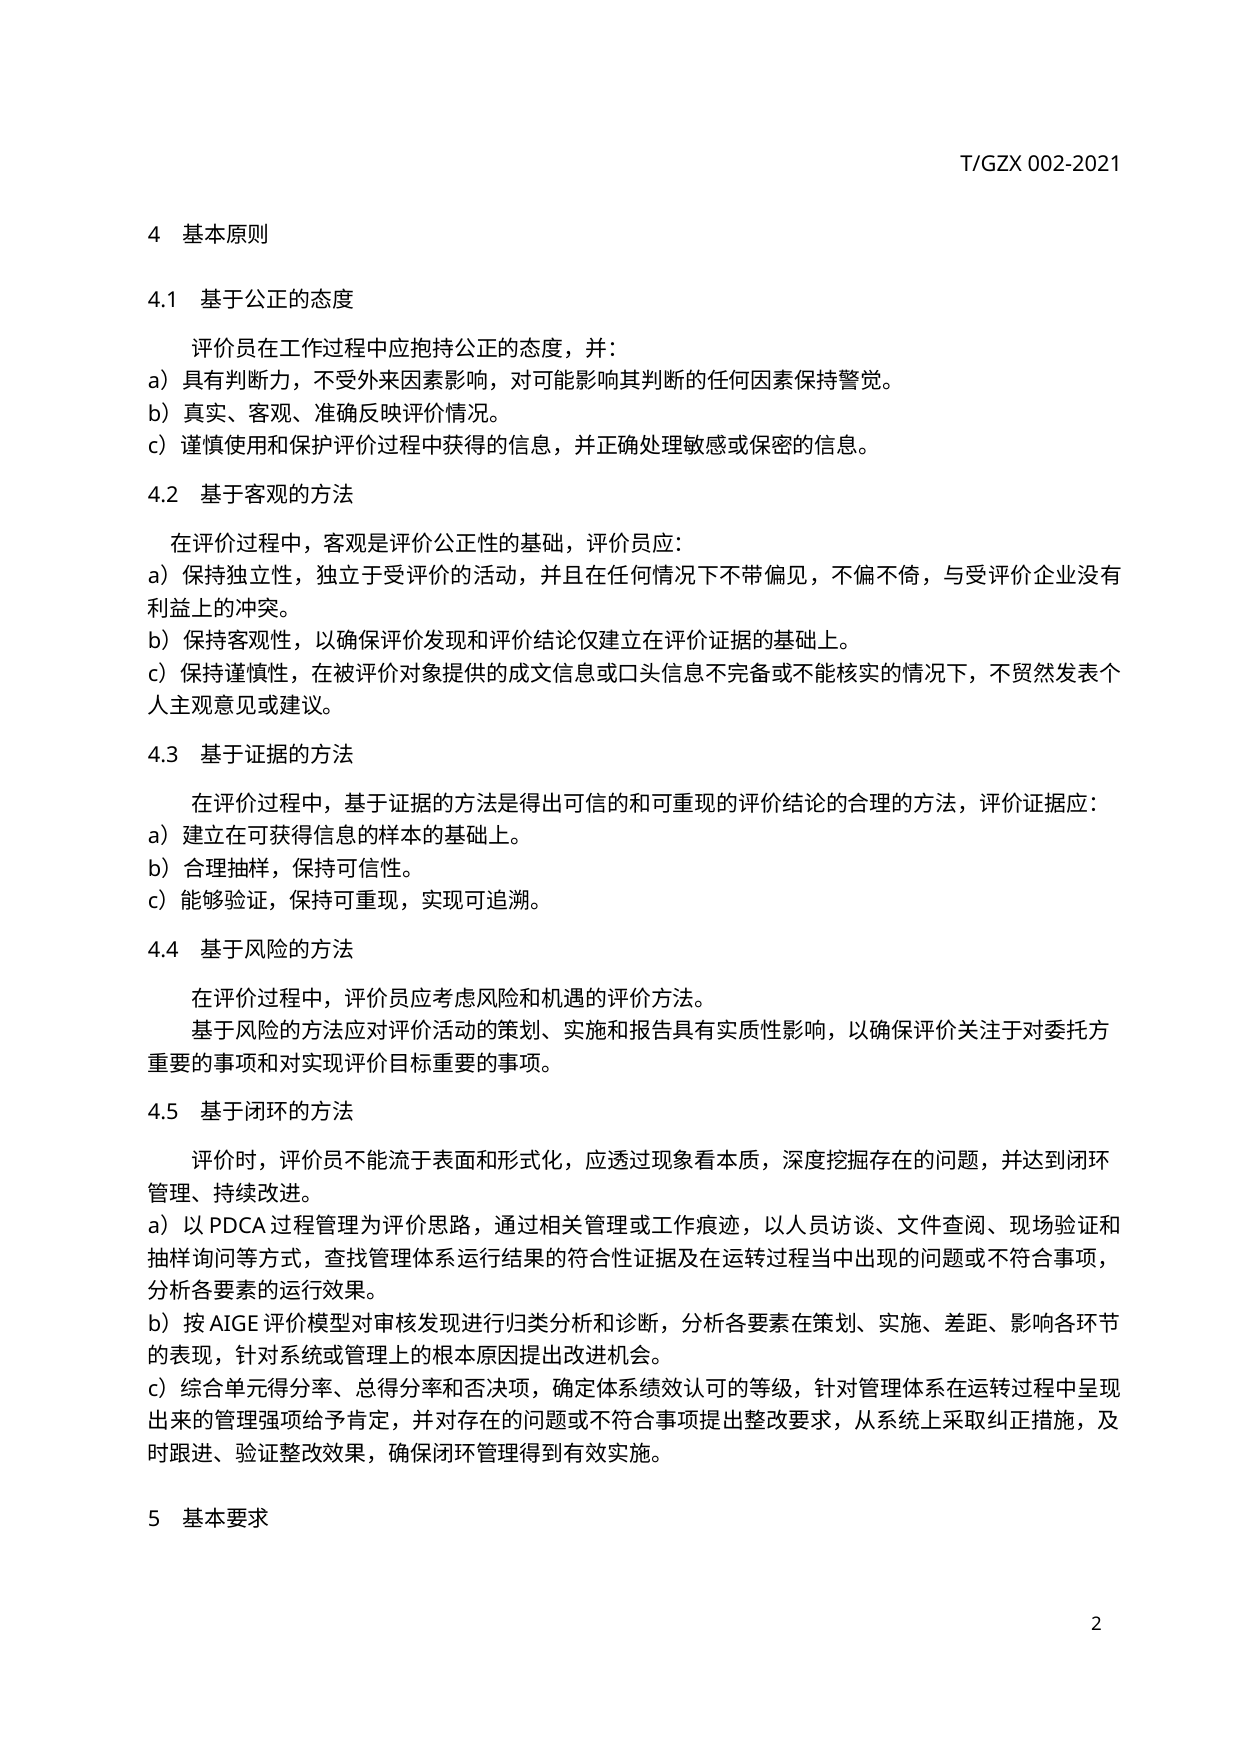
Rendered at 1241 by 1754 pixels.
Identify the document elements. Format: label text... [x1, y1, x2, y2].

text 基本要求 [148, 1500, 1122, 1533]
list 在评价过程中，客观是评价公正性的基础，评价员应： [148, 525, 1122, 558]
list 评价员在工作过程中应抱持公正的态度，并： [148, 330, 1122, 363]
list 建立在可获得信息的样本的基础上。 [148, 818, 1122, 850]
list 具有判断力，不受外来因素影响，对可能影响其判断的任何因素保持警觉。 [148, 363, 1122, 395]
list 保持独立性，独立于受评价的活动，并且在任何情况下不带偏见，不偏不倚，与受评价企业没有利益上的冲突。 [148, 558, 1122, 623]
list 保持客观性，以确保评价发现和评价结论仅建立在评价证据的基础上。 [148, 623, 1122, 655]
text 基于风险的方法应对评价活动的策划、实施和报告具有实质性影响，以确保评价关注于对委托方重要的事项和对实现评价目标重要的事项。 [148, 1013, 1122, 1078]
text 基于闭环的方法 [148, 1094, 1122, 1127]
text 基于客观的方法 [148, 477, 1122, 509]
list 保持谨慎性，在被评价对象提供的成文信息或口头信息不完备或不能核实的情况下，不贸然发表个人主观意见或建议。 [148, 655, 1122, 720]
text 基于风险的方法 [148, 932, 1122, 964]
list 能够验证，保持可重现，实现可追溯。 [148, 883, 1122, 915]
list 以PDCA过程管理为评价思路，通过相关管理或工作痕迹，以人员访谈、文件查阅、现场验证和抽样询问等方式，查找管理体系运行结果的符合性证据及在运转过程当中出现的问题或不符合事项，分析各要素的运行效果。 [148, 1208, 1122, 1305]
text 基于公正的态度 [148, 282, 1122, 314]
text 在评价过程中，基于证据的方法是得出可信的和可重现的评价结论的合理的方法，评价证据应： [148, 785, 1122, 818]
list 合理抽样，保持可信性。 [148, 850, 1122, 883]
text 基于证据的方法 [148, 737, 1122, 769]
list 综合单元得分率、总得分率和否决项，确定体系绩效认可的等级，针对管理体系在运转过程中呈现出来的管理强项给予肯定，并对存在的问题或不符合事项提出整改要求，从系统上采取纠正措施，及时跟进、验证整改效果，确保闭环管理得到有效实施。 [148, 1370, 1122, 1468]
list 谨慎使用和保护评价过程中获得的信息，并正确处理敏感或保密的信息。 [148, 428, 1122, 460]
list 按AIGE评价模型对审核发现进行归类分析和诊断，分析各要素在策划、实施、差距、影响各环节的表现，针对系统或管理上的根本原因提出改进机会。 [148, 1305, 1122, 1370]
text 基本原则 [148, 217, 1122, 249]
text 评价时，评价员不能流于表面和形式化，应透过现象看本质，深度挖掘存在的问题，并达到闭环管理、持续改进。 [148, 1143, 1122, 1208]
list 真实、客观、准确反映评价情况。 [148, 395, 1122, 428]
text 在评价过程中，评价员应考虑风险和机遇的评价方法。 [148, 980, 1122, 1013]
